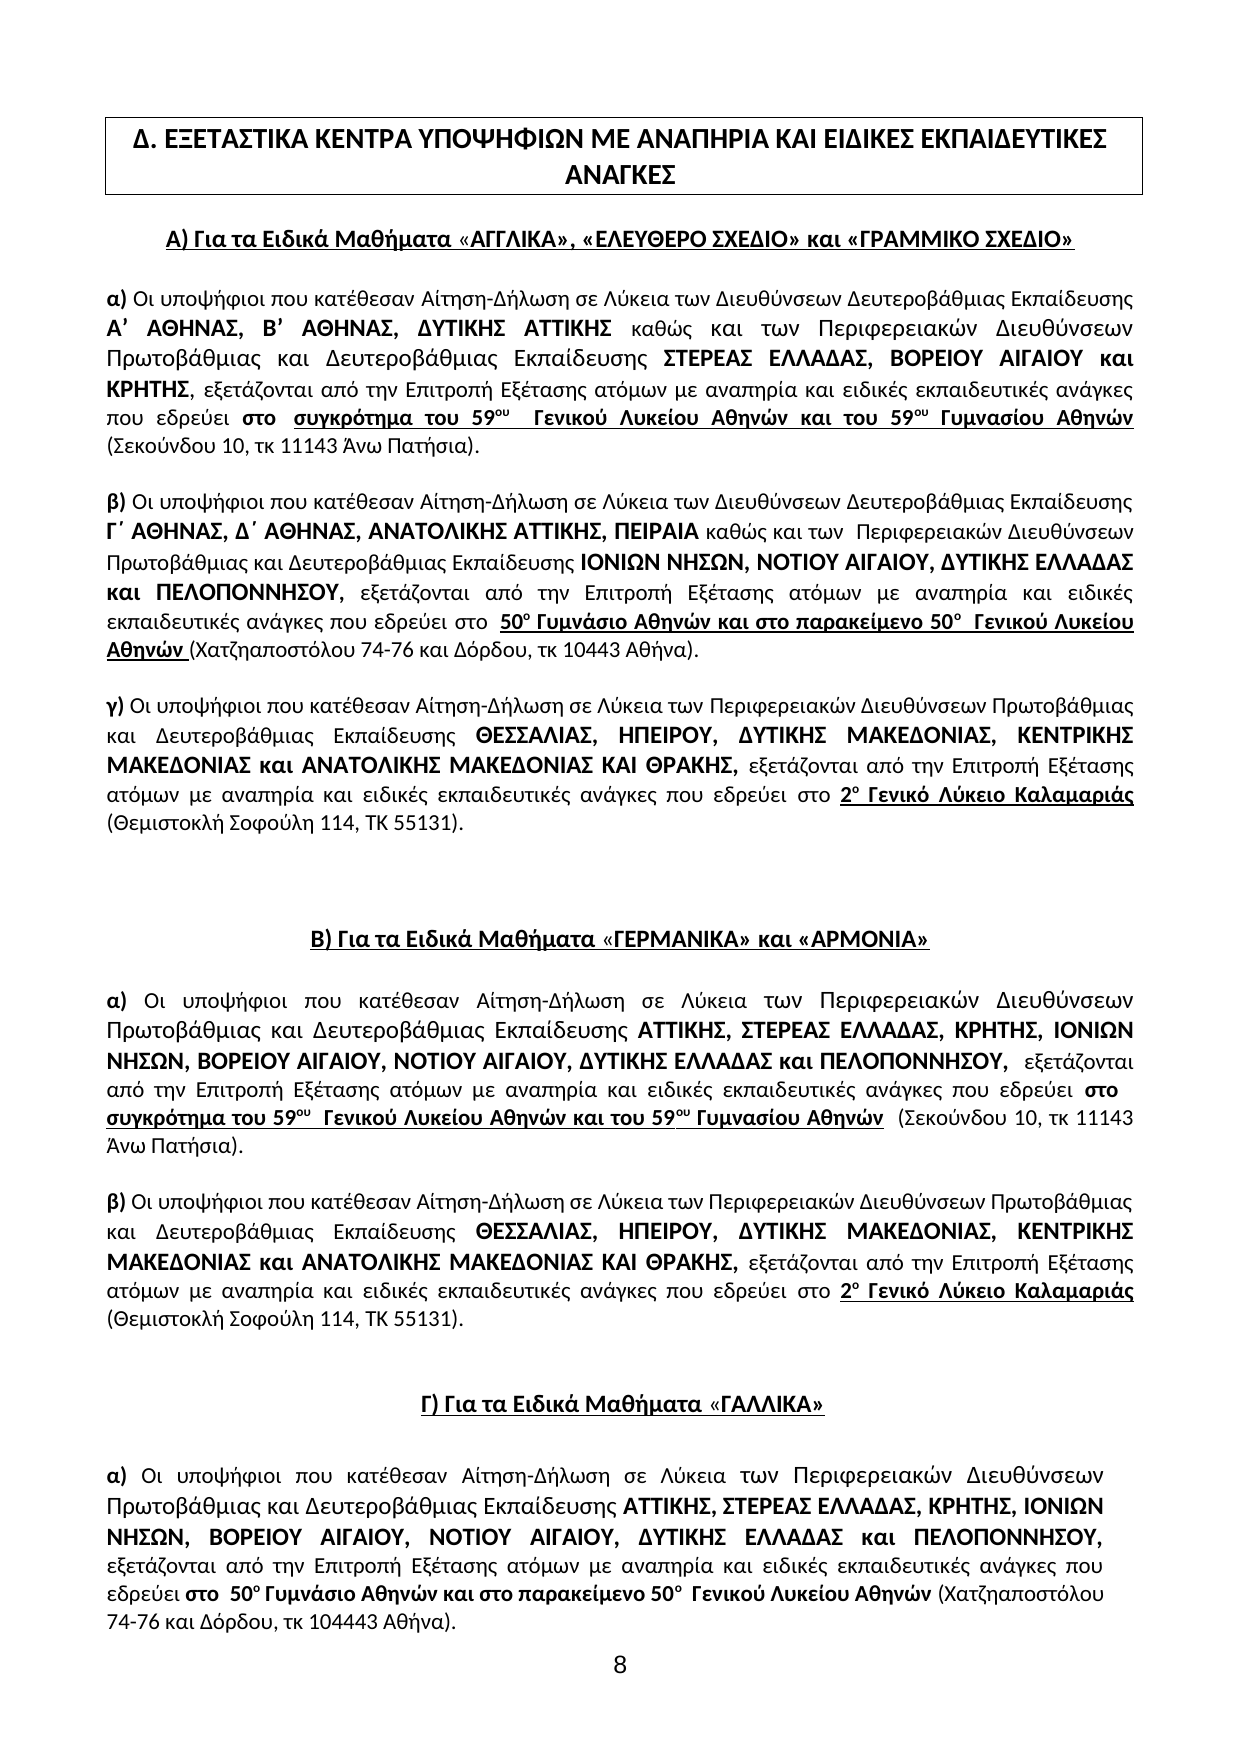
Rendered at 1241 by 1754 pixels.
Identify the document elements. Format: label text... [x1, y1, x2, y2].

subtitle Δ. ΕΞΕΤΑΣΤΙΚΑ ΚΕΝΤΡΑ ΥΠΟΨΗΦΙΩΝ ΜΕ ΑΝΑΠΗΡΙΑ ΚΑΙ ΕΙΔΙΚΕΣ ΕΚΠΑΙΔΕΥΤΙΚΕΣ ΑΝΑΓΚΕΣ [106, 118, 1142, 194]
text Α) Για τα Ειδικά Μαθήματα «ΑΓΓΛΙΚΑ», «ΕΛΕΥΘΕΡΟ ΣΧΕΔΙΟ» και «ΓΡΑΜΜΙΚΟ ΣΧΕΔΙΟ» [106, 223, 1134, 253]
text γ) Οι υποψήφιοι που κατέθεσαν Αίτηση-Δήλωση σε Λύκεια των Περιφερειακών Διευθύνσεων Πρωτοβάθμιας και Δευτεροβάθμιας Εκπαίδευσης ΘΕΣΣΑΛΙΑΣ, ΗΠΕΙΡΟΥ, ΔΥΤΙΚΗΣ ΜΑΚΕΔΟΝΙΑΣ, ΚΕΝΤΡΙΚΗΣ ΜΑΚΕΔΟΝΙΑΣ και ΑΝΑΤΟΛΙΚΗΣ ΜΑΚΕΔΟΝΙΑΣ ΚΑΙ ΘΡΑΚΗΣ, εξετάζονται από την Επιτροπή Εξέτασης ατόμων με αναπηρία και ειδικές εκπαιδευτικές ανάγκες που εδρεύει στο 2ο Γενικό Λύκειο Καλαμαριάς (Θεμιστοκλή Σοφούλη 114, ΤΚ 55131). [106, 691, 1134, 836]
text β) Οι υποψήφιοι που κατέθεσαν Αίτηση-Δήλωση σε Λύκεια των Διευθύνσεων Δευτεροβάθμιας Εκπαίδευσης Γ΄ ΑΘΗΝΑΣ, Δ΄ ΑΘΗΝΑΣ, ΑΝΑΤΟΛΙΚΗΣ ΑΤΤΙΚΗΣ, ΠΕΙΡΑΙΑ καθώς και των Περιφερειακών Διευθύνσεων Πρωτοβάθμιας και Δευτεροβάθμιας Εκπαίδευσης ΙΟΝΙΩΝ ΝΗΣΩΝ, ΝΟΤΙΟΥ ΑΙΓΑΙΟΥ, ΔΥΤΙΚΗΣ ΕΛΛΑΔΑΣ και ΠΕΛΟΠΟΝΝΗΣΟΥ, εξετάζονται από την Επιτροπή Εξέτασης ατόμων με αναπηρία και ειδικές εκπαιδευτικές ανάγκες που εδρεύει στο 50ο Γυμνάσιο Αθηνών και στο παρακείμενο 50ο Γενικού Λυκείου Αθηνών (Χατζηαποστόλου 74-76 και Δόρδου, τκ 10443 Αθήνα). [106, 487, 1134, 663]
text α) Οι υποψήφιοι που κατέθεσαν Αίτηση-Δήλωση σε Λύκεια των Περιφερειακών Διευθύνσεων Πρωτοβάθμιας και Δευτεροβάθμιας Εκπαίδευσης ΑΤΤΙΚΗΣ, ΣΤΕΡΕΑΣ ΕΛΛΑΔΑΣ, ΚΡΗΤΗΣ, ΙΟΝΙΩΝ ΝΗΣΩΝ, ΒΟΡΕΙΟΥ ΑΙΓΑΙΟΥ, ΝΟΤΙΟΥ ΑΙΓΑΙΟΥ, ΔΥΤΙΚΗΣ ΕΛΛΑΔΑΣ και ΠΕΛΟΠΟΝΝΗΣΟΥ, εξετάζονται από την Επιτροπή Εξέτασης ατόμων με αναπηρία και ειδικές εκπαιδευτικές ανάγκες που εδρεύει στο συγκρότημα του 59ου Γενικού Λυκείου Αθηνών και του 59ου Γυμνασίου Αθηνών (Σεκούνδου 10, τκ 11143 Άνω Πατήσια). [106, 984, 1134, 1159]
text α) Οι υποψήφιοι που κατέθεσαν Αίτηση-Δήλωση σε Λύκεια των Περιφερειακών Διευθύνσεων Πρωτοβάθμιας και Δευτεροβάθμιας Εκπαίδευσης ΑΤΤΙΚΗΣ, ΣΤΕΡΕΑΣ ΕΛΛΑΔΑΣ, ΚΡΗΤΗΣ, ΙΟΝΙΩΝ ΝΗΣΩΝ, ΒΟΡΕΙΟΥ ΑΙΓΑΙΟΥ, ΝΟΤΙΟΥ ΑΙΓΑΙΟΥ, ΔΥΤΙΚΗΣ ΕΛΛΑΔΑΣ και ΠΕΛΟΠΟΝΝΗΣΟΥ, εξετάζονται από την Επιτροπή Εξέτασης ατόμων με αναπηρία και ειδικές εκπαιδευτικές ανάγκες που εδρεύει στο 50ο Γυμνάσιο Αθηνών και στο παρακείμενο 50ο Γενικού Λυκείου Αθηνών (Χατζηαποστόλου 74-76 και Δόρδου, τκ 104443 Αθήνα). [106, 1460, 1104, 1635]
text α) Οι υποψήφιοι που κατέθεσαν Αίτηση-Δήλωση σε Λύκεια των Διευθύνσεων Δευτεροβάθμιας Εκπαίδευσης Α’ ΑΘΗΝΑΣ, Β’ ΑΘΗΝΑΣ, ΔΥΤΙΚΗΣ ΑΤΤΙΚΗΣ καθώς και των Περιφερειακών Διευθύνσεων Πρωτοβάθμιας και Δευτεροβάθμιας Εκπαίδευσης ΣΤΕΡΕΑΣ ΕΛΛΑΔΑΣ, ΒΟΡΕΙΟΥ ΑΙΓΑΙΟΥ και ΚΡΗΤΗΣ, εξετάζονται από την Επιτροπή Εξέτασης ατόμων με αναπηρία και ειδικές εκπαιδευτικές ανάγκες που εδρεύει στο συγκρότημα του 59ου Γενικού Λυκείου Αθηνών και του 59ου Γυμνασίου Αθηνών (Σεκούνδου 10, τκ 11143 Άνω Πατήσια). [106, 284, 1134, 459]
text Β) Για τα Ειδικά Μαθήματα «ΓΕΡΜΑΝΙΚΑ» και «ΑΡΜΟΝΙΑ» [106, 923, 1134, 953]
text Γ) Για τα Ειδικά Μαθήματα «ΓΑΛΛΙΚΑ» [106, 1389, 1134, 1419]
